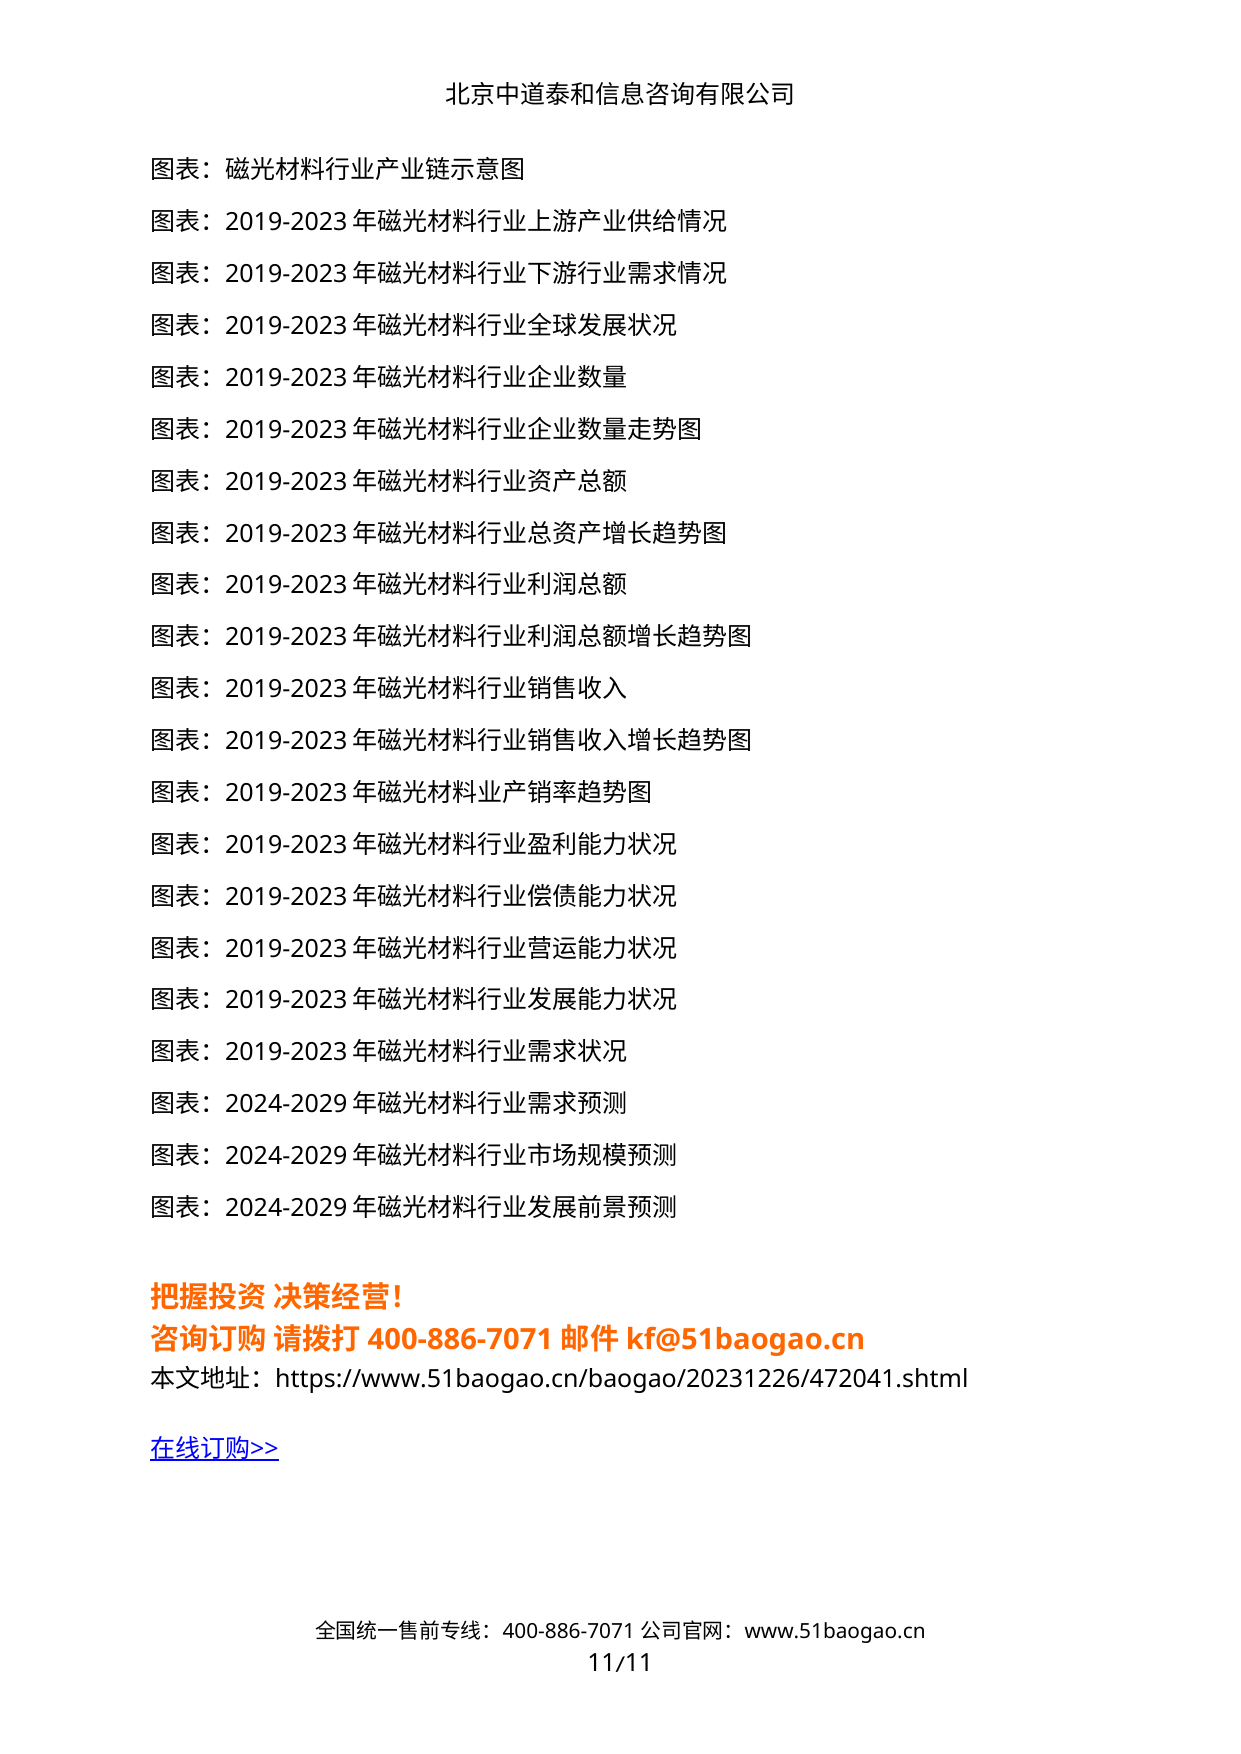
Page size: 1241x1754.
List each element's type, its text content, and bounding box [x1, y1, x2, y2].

text 图表：2019-2023年磁光材料行业总资产增长趋势图 [150, 513, 1090, 549]
text 图表：2019-2023年磁光材料行业营运能力状况 [150, 928, 1090, 964]
text 图表：磁光材料行业产业链示意图 [150, 150, 1090, 186]
text 图表：2024-2029年磁光材料行业发展前景预测 [150, 1187, 1090, 1224]
text 图表：2019-2023年磁光材料行业利润总额 [150, 565, 1090, 601]
text 图表：2024-2029年磁光材料行业市场规模预测 [150, 1136, 1090, 1172]
text 图表：2024-2029年磁光材料行业需求预测 [150, 1084, 1090, 1120]
text 图表：2019-2023年磁光材料行业资产总额 [150, 461, 1090, 497]
text 图表：2019-2023年磁光材料行业企业数量 [150, 357, 1090, 394]
text 图表：2019-2023年磁光材料行业偿债能力状况 [150, 876, 1090, 912]
text 图表：2019-2023年磁光材料行业上游产业供给情况 [150, 202, 1090, 238]
text 图表：2019-2023年磁光材料行业销售收入 [150, 669, 1090, 705]
text 图表：2019-2023年磁光材料行业发展能力状况 [150, 980, 1090, 1016]
text 图表：2019-2023年磁光材料行业盈利能力状况 [150, 824, 1090, 861]
text 图表：2019-2023年磁光材料业产销率趋势图 [150, 772, 1090, 809]
text 图表：2019-2023年磁光材料行业销售收入增长趋势图 [150, 721, 1090, 757]
text 图表：2019-2023年磁光材料行业企业数量走势图 [150, 409, 1090, 446]
text 图表：2019-2023年磁光材料行业全球发展状况 [150, 306, 1090, 342]
text 图表：2019-2023年磁光材料行业需求状况 [150, 1032, 1090, 1068]
text 图表：2019-2023年磁光材料行业下游行业需求情况 [150, 254, 1090, 290]
text 在线订购>> [150, 1394, 1090, 1465]
text 图表：2019-2023年磁光材料行业利润总额增长趋势图 [150, 617, 1090, 653]
text 把握投资 决策经营！咨询订购 请拨打 400-886-7071 邮件 kf@51baogao.cn本文地址：https://www.51baogao.cn/baogao/20231226/472041.shtml [150, 1239, 1090, 1394]
